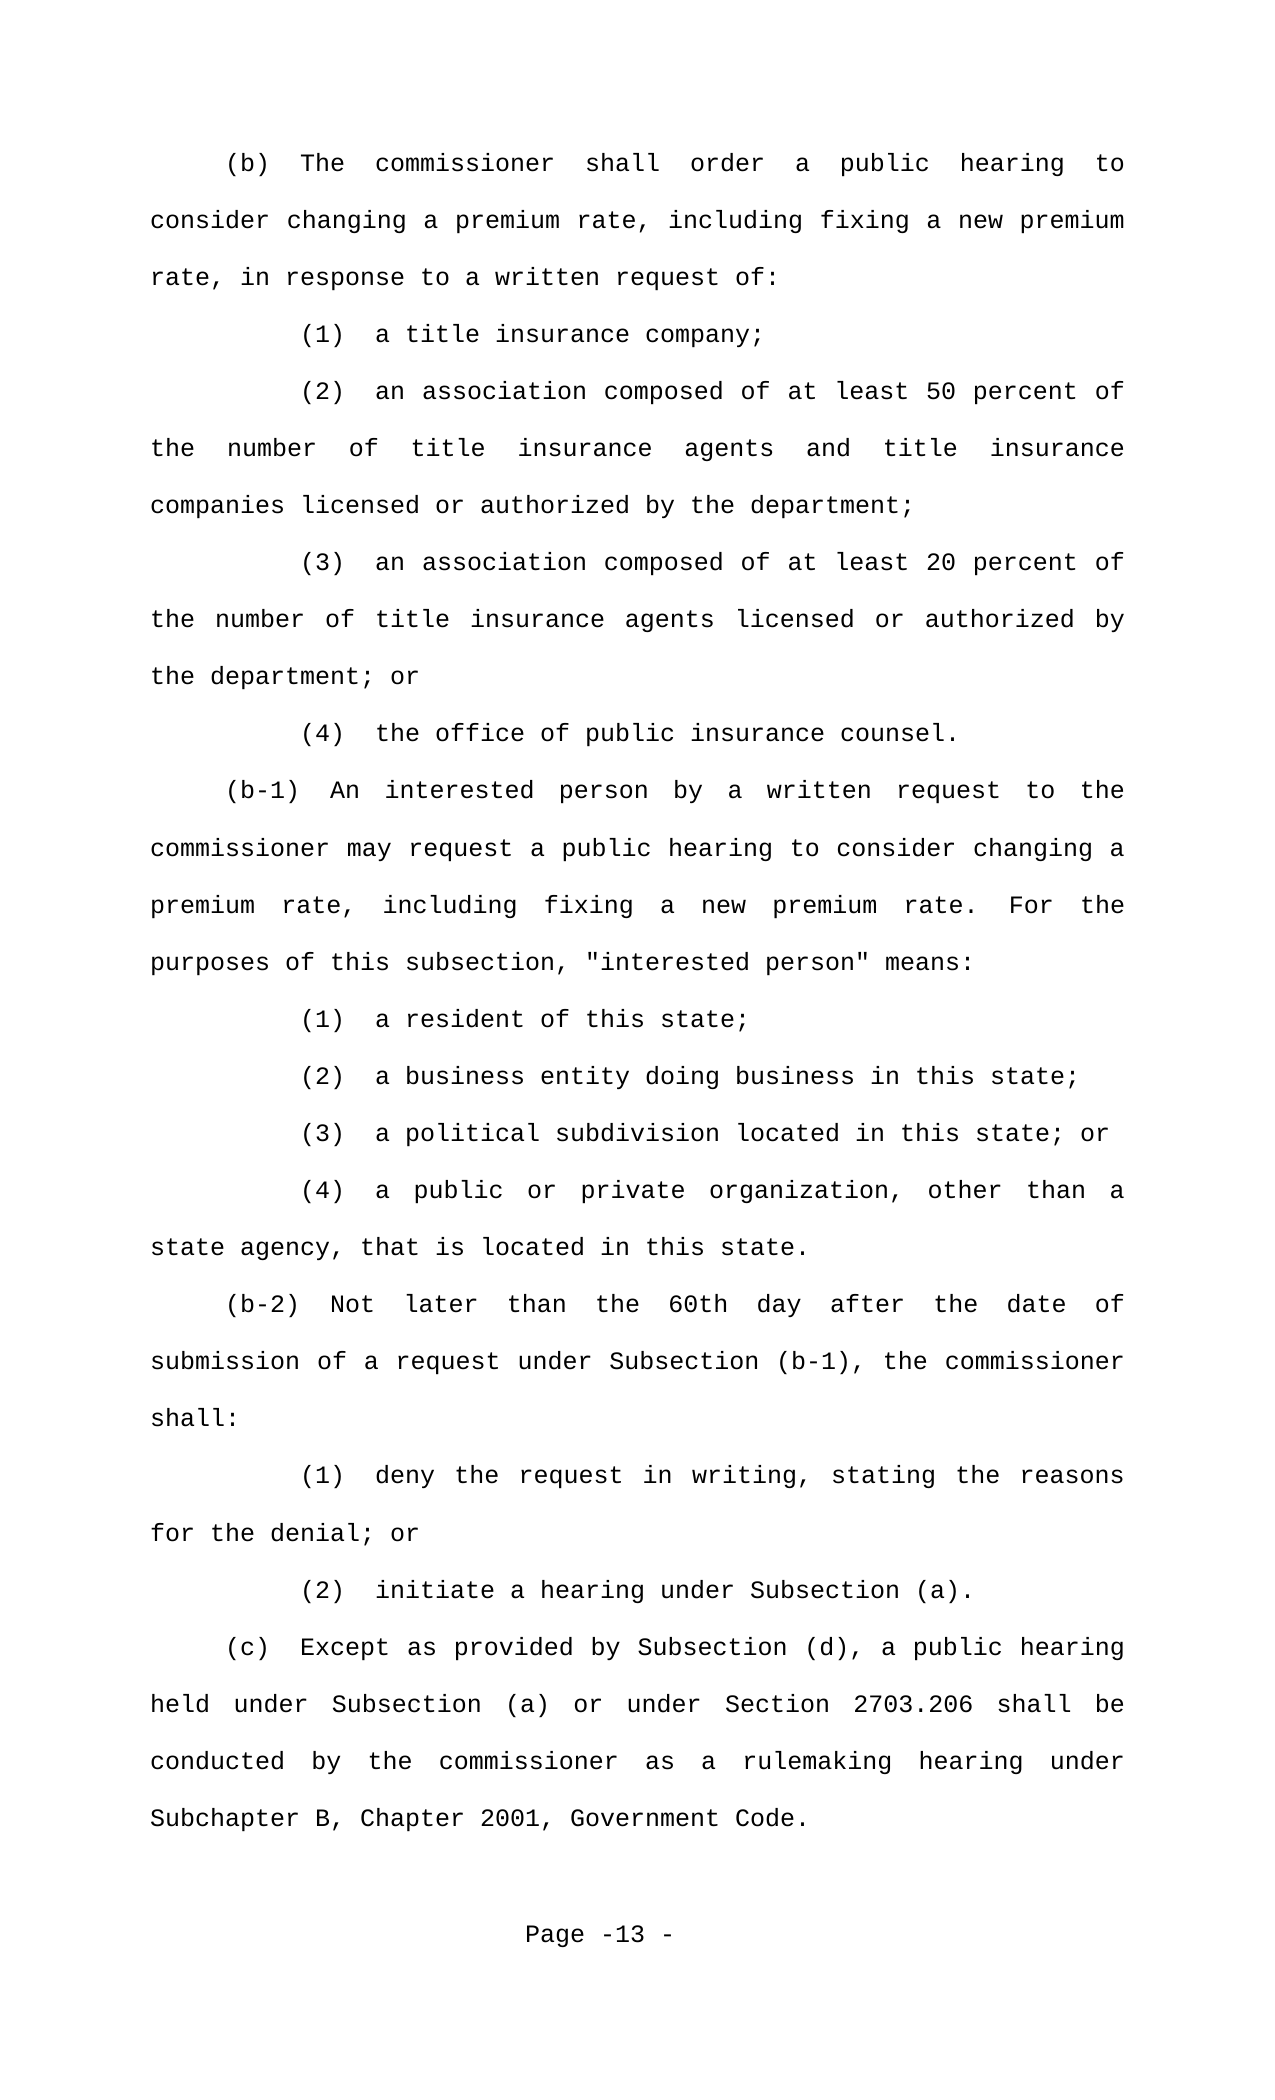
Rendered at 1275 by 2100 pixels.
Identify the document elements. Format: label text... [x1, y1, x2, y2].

text (4) a public or private organization, other than a state agency, that is located in this state. [150, 1177, 1125, 1263]
text (3) an association composed of at least 20 percent of the number of title insurance agents licensed or authorized by the department; or [150, 549, 1125, 692]
text (1) a title insurance company; [150, 321, 1125, 350]
text (b-2) Not later than the 60th day after the date of submission of a request under Subsection (b-1), the commissioner shall: [150, 1292, 1125, 1434]
text (2) an association composed of at least 50 percent of the number of title insurance agents and title insurance companies licensed or authorized by the department; [150, 378, 1125, 521]
text (4) the office of public insurance counsel. [150, 721, 1125, 749]
text (1) a resident of this state; [150, 1006, 1125, 1035]
text (c) Except as provided by Subsection (d), a public hearing held under Subsection (a) or under Section 2703.206 shall be conducted by the commissioner as a rulemaking hearing under Subchapter B, Chapter 2001, Government Code. [150, 1634, 1125, 1834]
text (2) a business entity doing business in this state; [150, 1063, 1125, 1092]
text (3) a political subdivision located in this state; or [150, 1120, 1125, 1149]
text (b-1) An interested person by a written request to the commissioner may request a public hearing to consider changing a premium rate, including fixing a new premium rate. For the purposes of this subsection, "interested person" means: [150, 778, 1125, 978]
text (2) initiate a hearing under Subsection (a). [150, 1577, 1125, 1606]
text (b) The commissioner shall order a public hearing to consider changing a premium rate, including fixing a new premium rate, in response to a written request of: [150, 150, 1125, 293]
text (1) deny the request in writing, stating the reasons for the denial; or [150, 1463, 1125, 1548]
